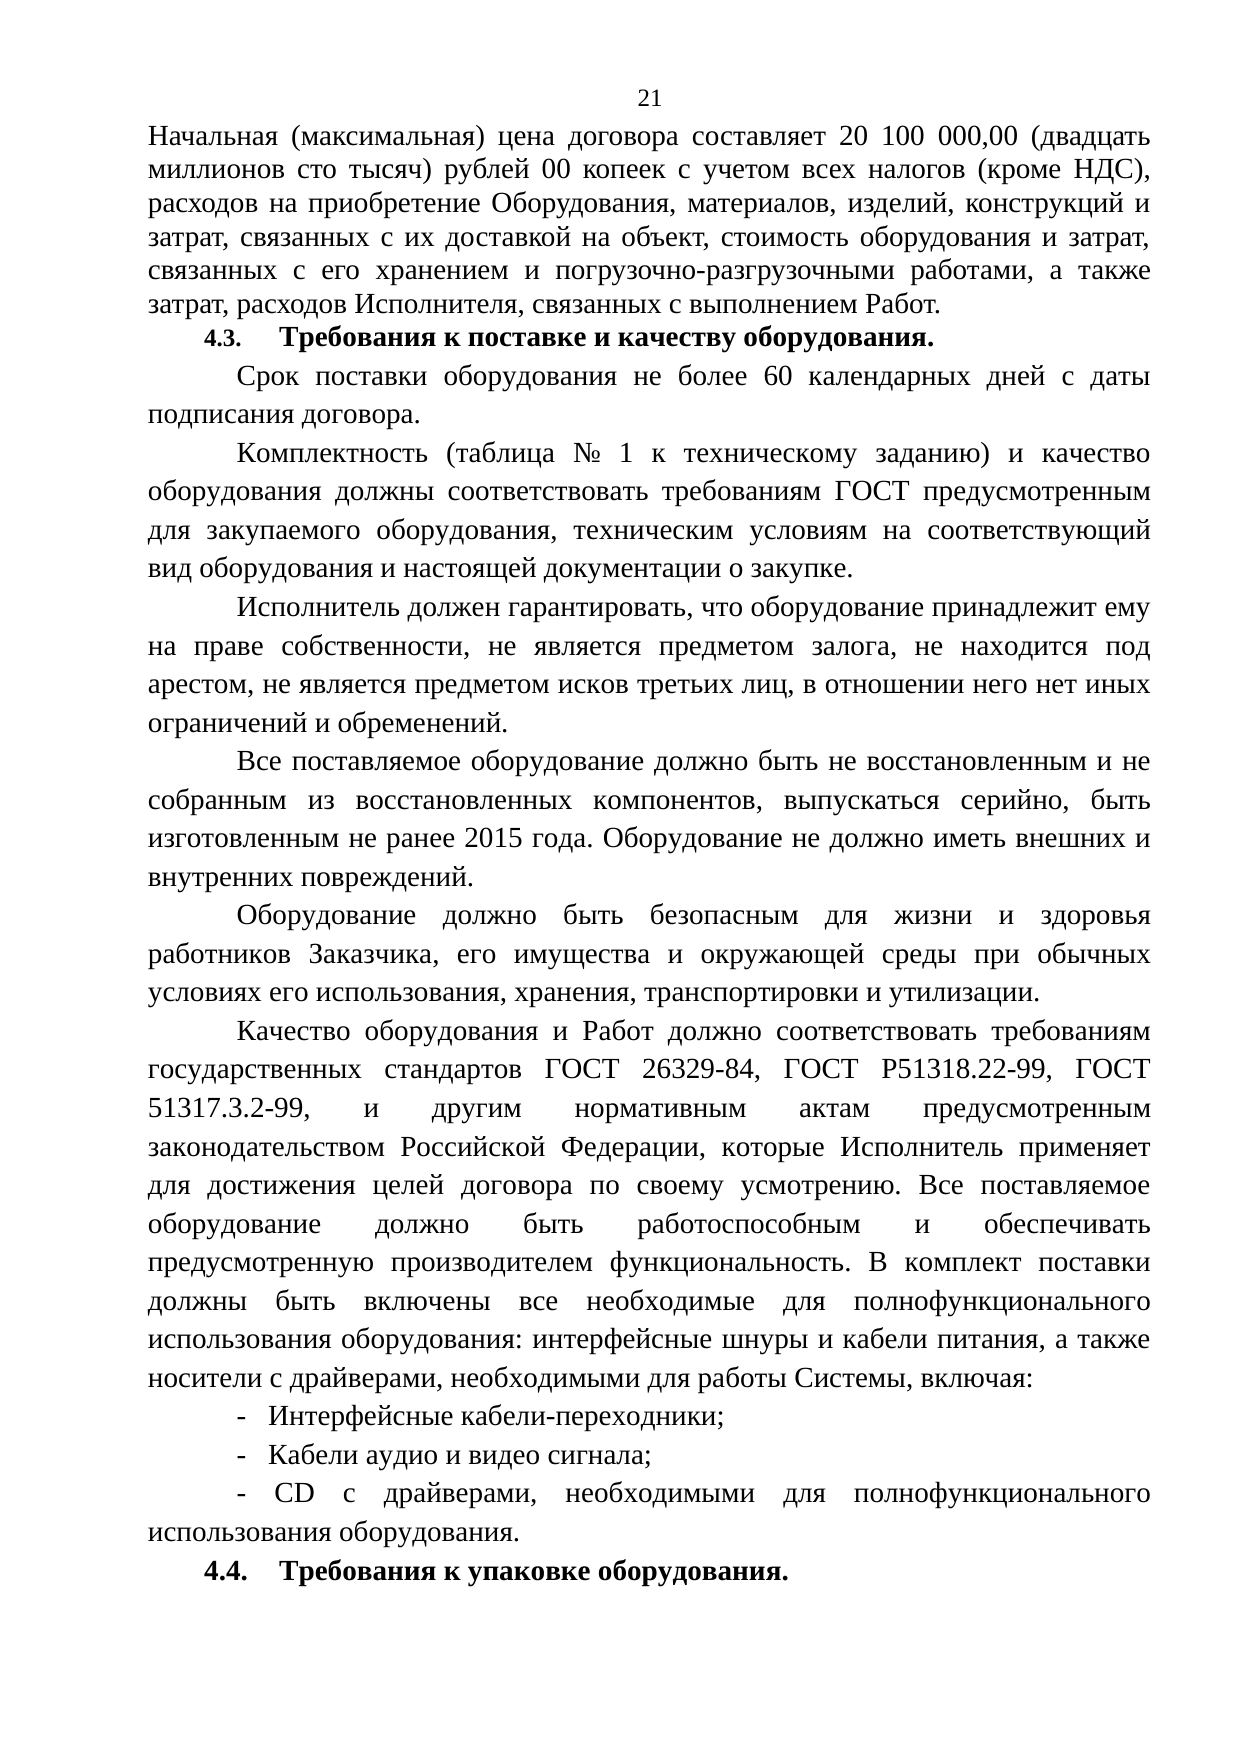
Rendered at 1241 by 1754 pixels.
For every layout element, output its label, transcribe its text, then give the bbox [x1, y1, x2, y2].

text Все поставляемое оборудование должно быть не восстановленным и не собранным из восстановленных компонентов, выпускаться серийно, быть изготовленным не ранее 2015 года. Оборудование не должно иметь внешних и внутренних повреждений. [148, 743, 1152, 892]
text - Интерфейсные кабели-переходники; [148, 1398, 1152, 1432]
text Комплектность (таблица № 1 к техническому заданию) и качество оборудования должны соответствовать требованиям ГОСТ предусмотренным для закупаемого оборудования, техническим условиям на соответствующий вид оборудования и настоящей документации о закупке. [148, 435, 1152, 584]
text Качество оборудования и Работ должно соответствовать требованиям государственных стандартов ГОСТ 26329-84, ГОСТ Р51318.22-99, ГОСТ 51317.3.2-99, и другим нормативным актам предусмотренным законодательством Российской Федерации, которые Исполнитель применяет для достижения целей договора по своему усмотрению. Все поставляемое оборудование должно быть работоспособным и обеспечивать предусмотренную производителем функциональность. В комплект поставки должны быть включены все необходимые для полнофункционального использования оборудования: интерфейсные шнуры и кабели питания, а также носители с драйверами, необходимыми для работы Системы, включая: [148, 1013, 1152, 1393]
text - CD с драйверами, необходимыми для полнофункционального использования оборудования. [148, 1476, 1152, 1548]
text Исполнитель должен гарантировать, что оборудование принадлежит ему на праве собственности, не является предметом залога, не находится под арестом, не является предметом исков третьих лиц, в отношении него нет иных ограничений и обременений. [148, 589, 1152, 738]
list Требования к поставке и качеству оборудования. [204, 319, 1152, 353]
list Требования к упаковке оборудования. [204, 1553, 1152, 1586]
text Оборудование должно быть безопасным для жизни и здоровья работников Заказчика, его имущества и окружающей среды при обычных условиях его использования, хранения, транспортировки и утилизации. [148, 897, 1152, 1008]
text Срок поставки оборудования не более 60 календарных дней с даты подписания договора. [148, 358, 1152, 430]
text - Кабели аудио и видео сигнала; [148, 1437, 1152, 1471]
subtitle Начальная (максимальная) цена договора составляет 20 100 000,00 (двадцать миллионов сто тысяч) рублей 00 копеек с учетом всех налогов (кроме НДС), расходов на приобретение Оборудования, материалов, изделий, конструкций и затрат, связанных с их доставкой на объект, стоимость оборудования и затрат, связанных с его хранением и погрузочно-разгрузочными работами, а также затрат, расходов Исполнителя, связанных с выполнением Работ. [148, 118, 1152, 319]
